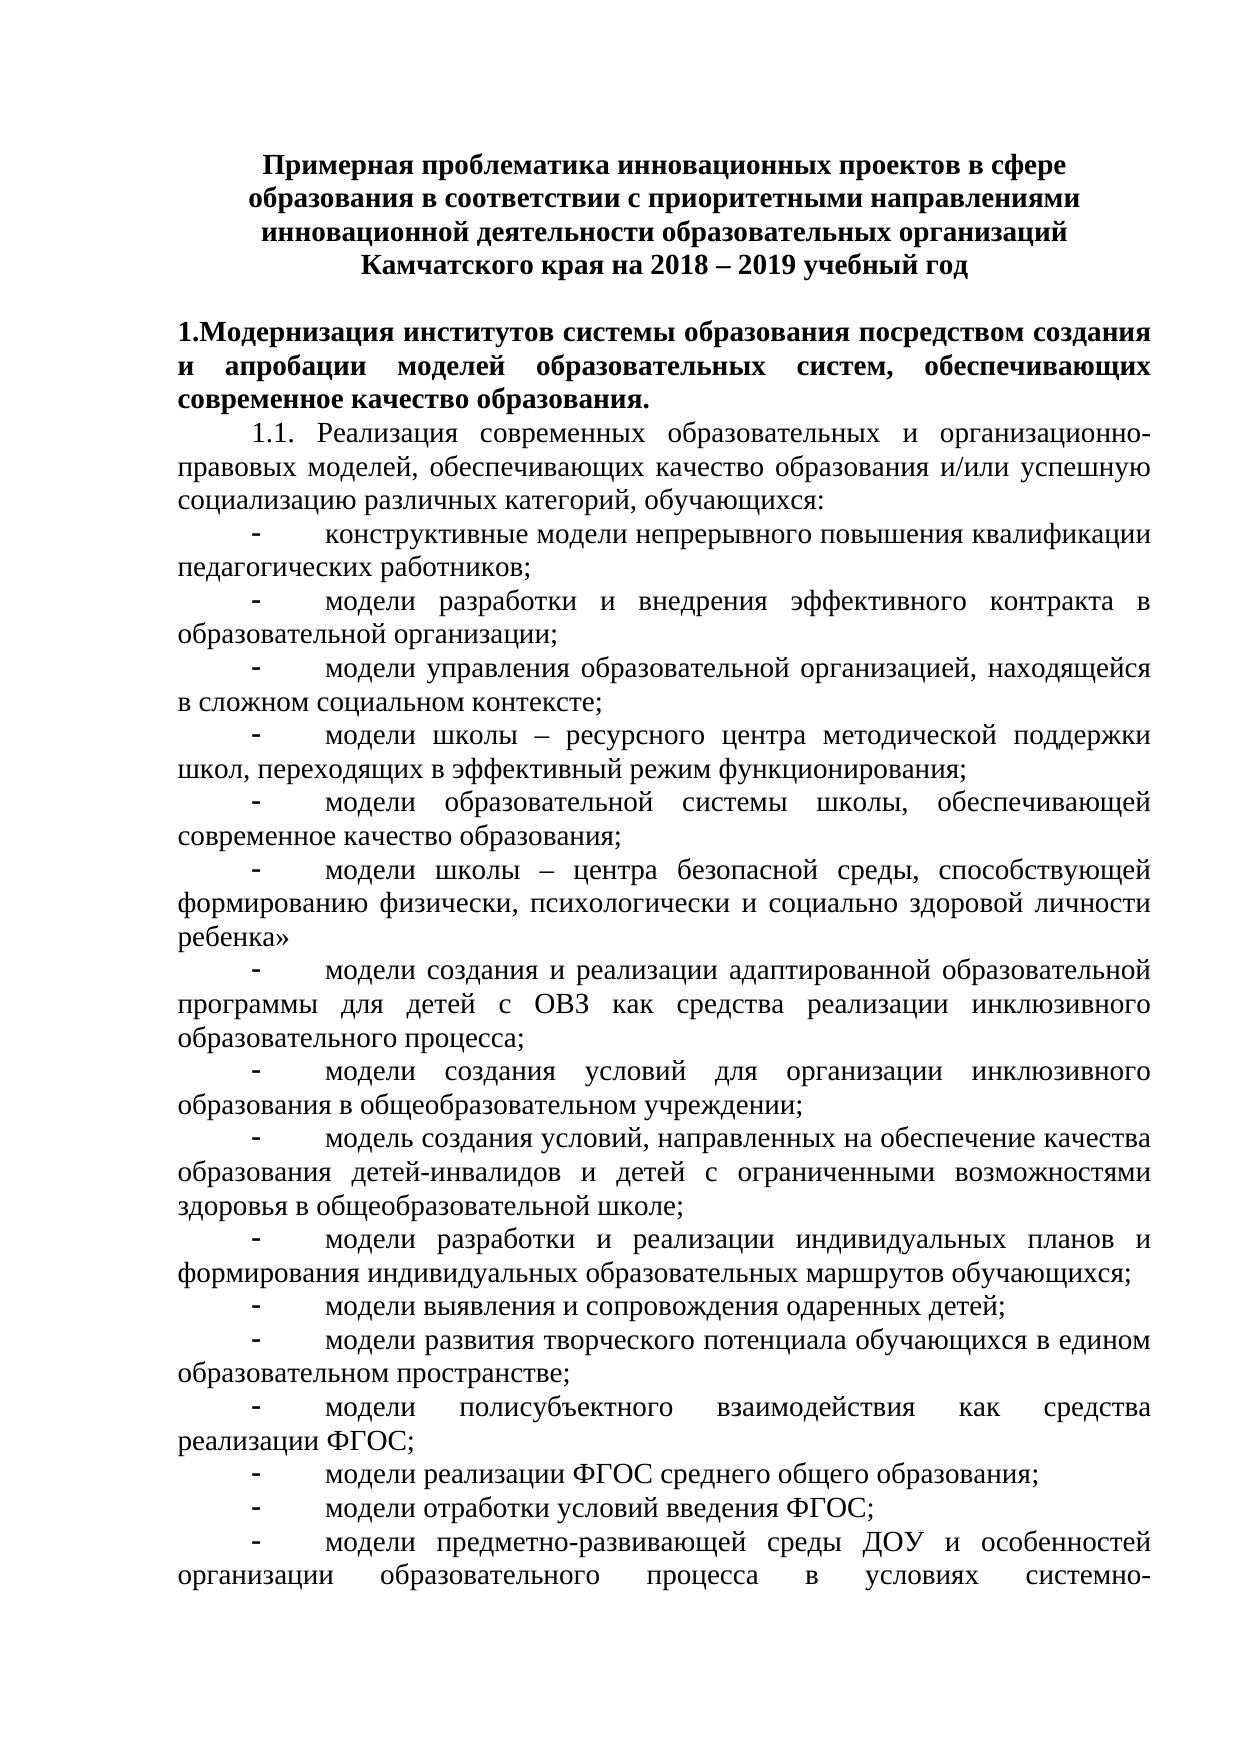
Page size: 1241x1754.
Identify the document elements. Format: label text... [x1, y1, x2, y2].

list модели разработки и реализации индивидуальных планов и формирования индивидуальных образовательных маршрутов обучающихся; [177, 1221, 1152, 1288]
list модели выявления и сопровождения одаренных детей; [177, 1288, 1152, 1322]
text 1.Модернизация институтов системы образования посредством создания и апробации моделей образовательных систем, обеспечивающих современное качество образования. [177, 314, 1152, 415]
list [177, 1524, 1152, 1591]
text 1.1. Реализация современных образовательных и организационно-правовых моделей, обеспечивающих качество образования и/или успешную социализацию различных категорий, обучающихся: [177, 415, 1152, 516]
list модели школы – центра безопасной среды, способствующей формированию физически, психологически и социально здоровой личности ребенка» [177, 852, 1152, 952]
list модели разработки и внедрения эффективного контракта в образовательной организации; [177, 583, 1152, 650]
list модели полисубъектного взаимодействия как средства реализации ФГОС; [177, 1389, 1152, 1456]
list модели создания условий для организации инклюзивного образования в общеобразовательном учреждении; [177, 1053, 1152, 1120]
list модели школы – ресурсного центра методической поддержки школ, переходящих в эффективный режим функционирования; [177, 717, 1152, 784]
list модели образовательной системы школы, обеспечивающей современное качество образования; [177, 784, 1152, 852]
list модель создания условий, направленных на обеспечение качества образования детей-инвалидов и детей с ограниченными возможностями здоровья в общеобразовательной школе; [177, 1120, 1152, 1221]
list модели управления образовательной организацией, находящейся в сложном социальном контексте; [177, 650, 1152, 717]
list конструктивные модели непрерывного повышения квалификации педагогических работников; [177, 516, 1152, 583]
list модели создания и реализации адаптированной образовательной программы для детей с ОВЗ как средства реализации инклюзивного образовательного процесса; [177, 952, 1152, 1053]
text Примерная проблематика инновационных проектов в сфере образования в соответствии с приоритетными направлениями инновационной деятельности образовательных организаций Камчатского края на 2018 – 2019 учебный год [177, 147, 1152, 281]
list модели реализации ФГОС среднего общего образования; [251, 1456, 1152, 1490]
list модели развития творческого потенциала обучающихся в едином образовательном пространстве; [177, 1322, 1152, 1389]
list модели отработки условий введения ФГОС; [177, 1490, 1152, 1524]
